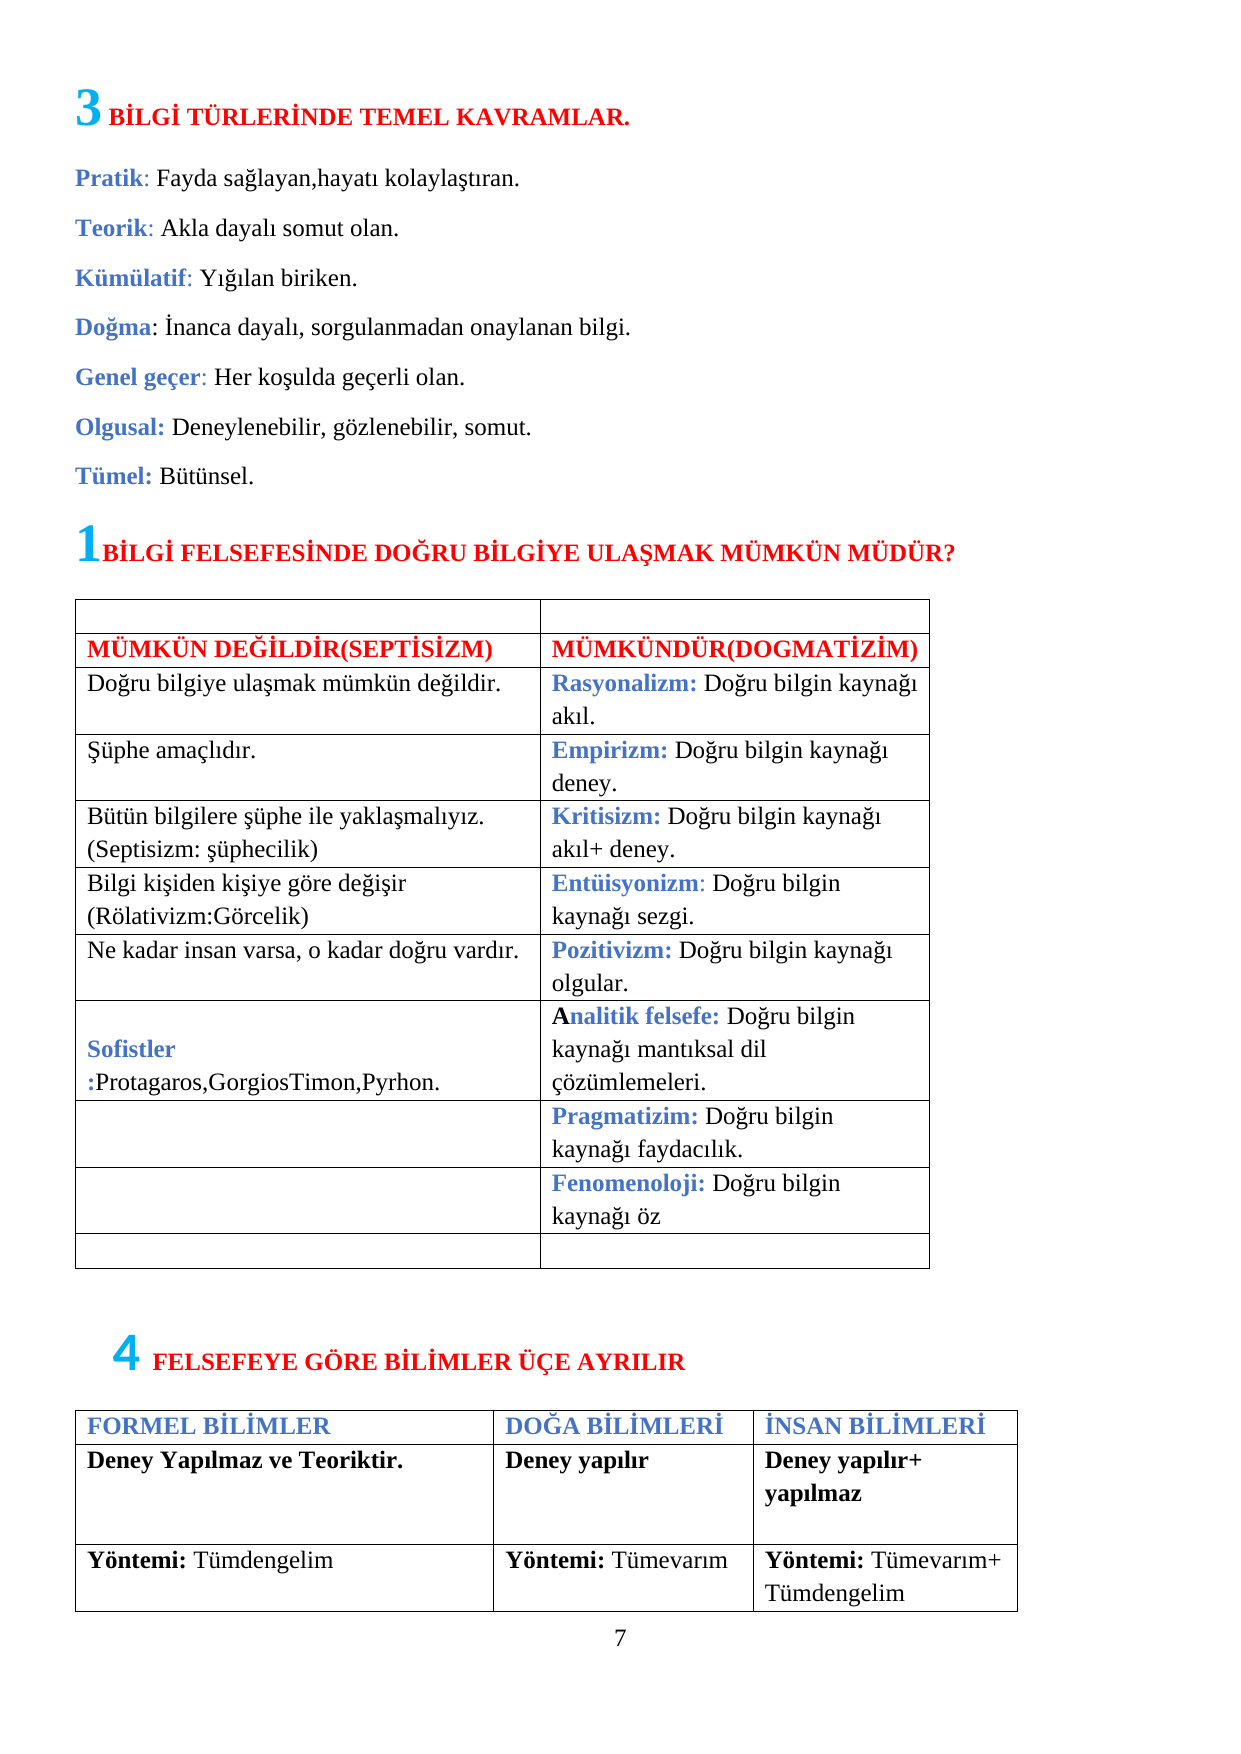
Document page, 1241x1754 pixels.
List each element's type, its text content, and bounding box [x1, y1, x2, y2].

table_header İNSAN BİLİMLERİ [754, 1411, 1017, 1444]
table_cell Kritisizm: Doğru bilgin kaynağı akıl+ deney. [541, 801, 929, 867]
table_header DOĞA BİLİMLERİ [494, 1411, 753, 1444]
table_cell Pragmatizim: Doğru bilgin kaynağı faydacılık. [541, 1101, 929, 1167]
table_cell [76, 1101, 540, 1167]
text Doğma: İnanca dayalı, sorgulanmadan onaylanan bilgi. [75, 312, 1165, 341]
table_cell [76, 1168, 540, 1233]
table_cell Sofistler:Protagaros,GorgiosTimon,Pyrhon. [76, 1001, 540, 1100]
text 4 FELSEFEYE GÖRE BİLİMLER ÜÇE AYRILIR [75, 1317, 1165, 1383]
table_header [76, 600, 540, 633]
table_cell Doğru bilgiye ulaşmak mümkün değildir. [76, 668, 540, 734]
text Pratik: Fayda sağlayan,hayatı kolaylaştıran. [75, 163, 1165, 192]
table_cell MÜMKÜNDÜR(DOGMATİZİM) [541, 634, 929, 667]
text Genel geçer: Her koşulda geçerli olan. [75, 362, 1165, 391]
table_cell Yöntemi: Tümevarım [494, 1545, 753, 1611]
table_cell Rasyonalizm: Doğru bilgin kaynağı akıl. [541, 668, 929, 734]
table_cell Deney Yapılmaz ve Teoriktir. [76, 1445, 493, 1544]
table_header FORMEL BİLİMLER [76, 1411, 493, 1444]
table_cell Analitik felsefe: Doğru bilgin kaynağı mantıksal dil çözümlemeleri. [541, 1001, 929, 1100]
table_cell Pozitivizm: Doğru bilgin kaynağı olgular. [541, 935, 929, 1000]
text Tümel: Bütünsel. [75, 461, 1165, 490]
table_cell Deney yapılır+ yapılmaz [754, 1445, 1017, 1544]
table_cell [541, 1234, 929, 1267]
text Teorik: Akla dayalı somut olan. [75, 213, 1165, 242]
table_cell Deney yapılır [494, 1445, 753, 1544]
text 3 BİLGİ TÜRLERİNDE TEMEL KAVRAMLAR. [75, 75, 1165, 137]
table_header [541, 600, 929, 633]
table_cell Yöntemi: Tümdengelim [76, 1545, 493, 1611]
table_cell Fenomenoloji: Doğru bilgin kaynağı öz [541, 1168, 929, 1233]
text Kümülatif: Yığılan biriken. [75, 263, 1165, 291]
table_cell MÜMKÜN DEĞİLDİR(SEPTİSİZM) [76, 634, 540, 667]
table_cell Entüisyonizm: Doğru bilgin kaynağı sezgi. [541, 868, 929, 934]
table_cell [76, 1234, 540, 1267]
table_cell Şüphe amaçlıdır. [76, 735, 540, 800]
table_cell Bilgi kişiden kişiye göre değişir (Rölativizm:Görcelik) [76, 868, 540, 934]
table_cell Empirizm: Doğru bilgin kaynağı deney. [541, 735, 929, 800]
text 1BİLGİ FELSEFESİNDE DOĞRU BİLGİYE ULAŞMAK MÜMKÜN MÜDÜR? [75, 511, 1165, 573]
table_cell Yöntemi: Tümevarım+ Tümdengelim [754, 1545, 1017, 1611]
text Olgusal: Deneylenebilir, gözlenebilir, somut. [75, 412, 1165, 440]
table_cell Bütün bilgilere şüphe ile yaklaşmalıyız. (Septisizm: şüphecilik) [76, 801, 540, 867]
table_cell Ne kadar insan varsa, o kadar doğru vardır. [76, 935, 540, 1000]
